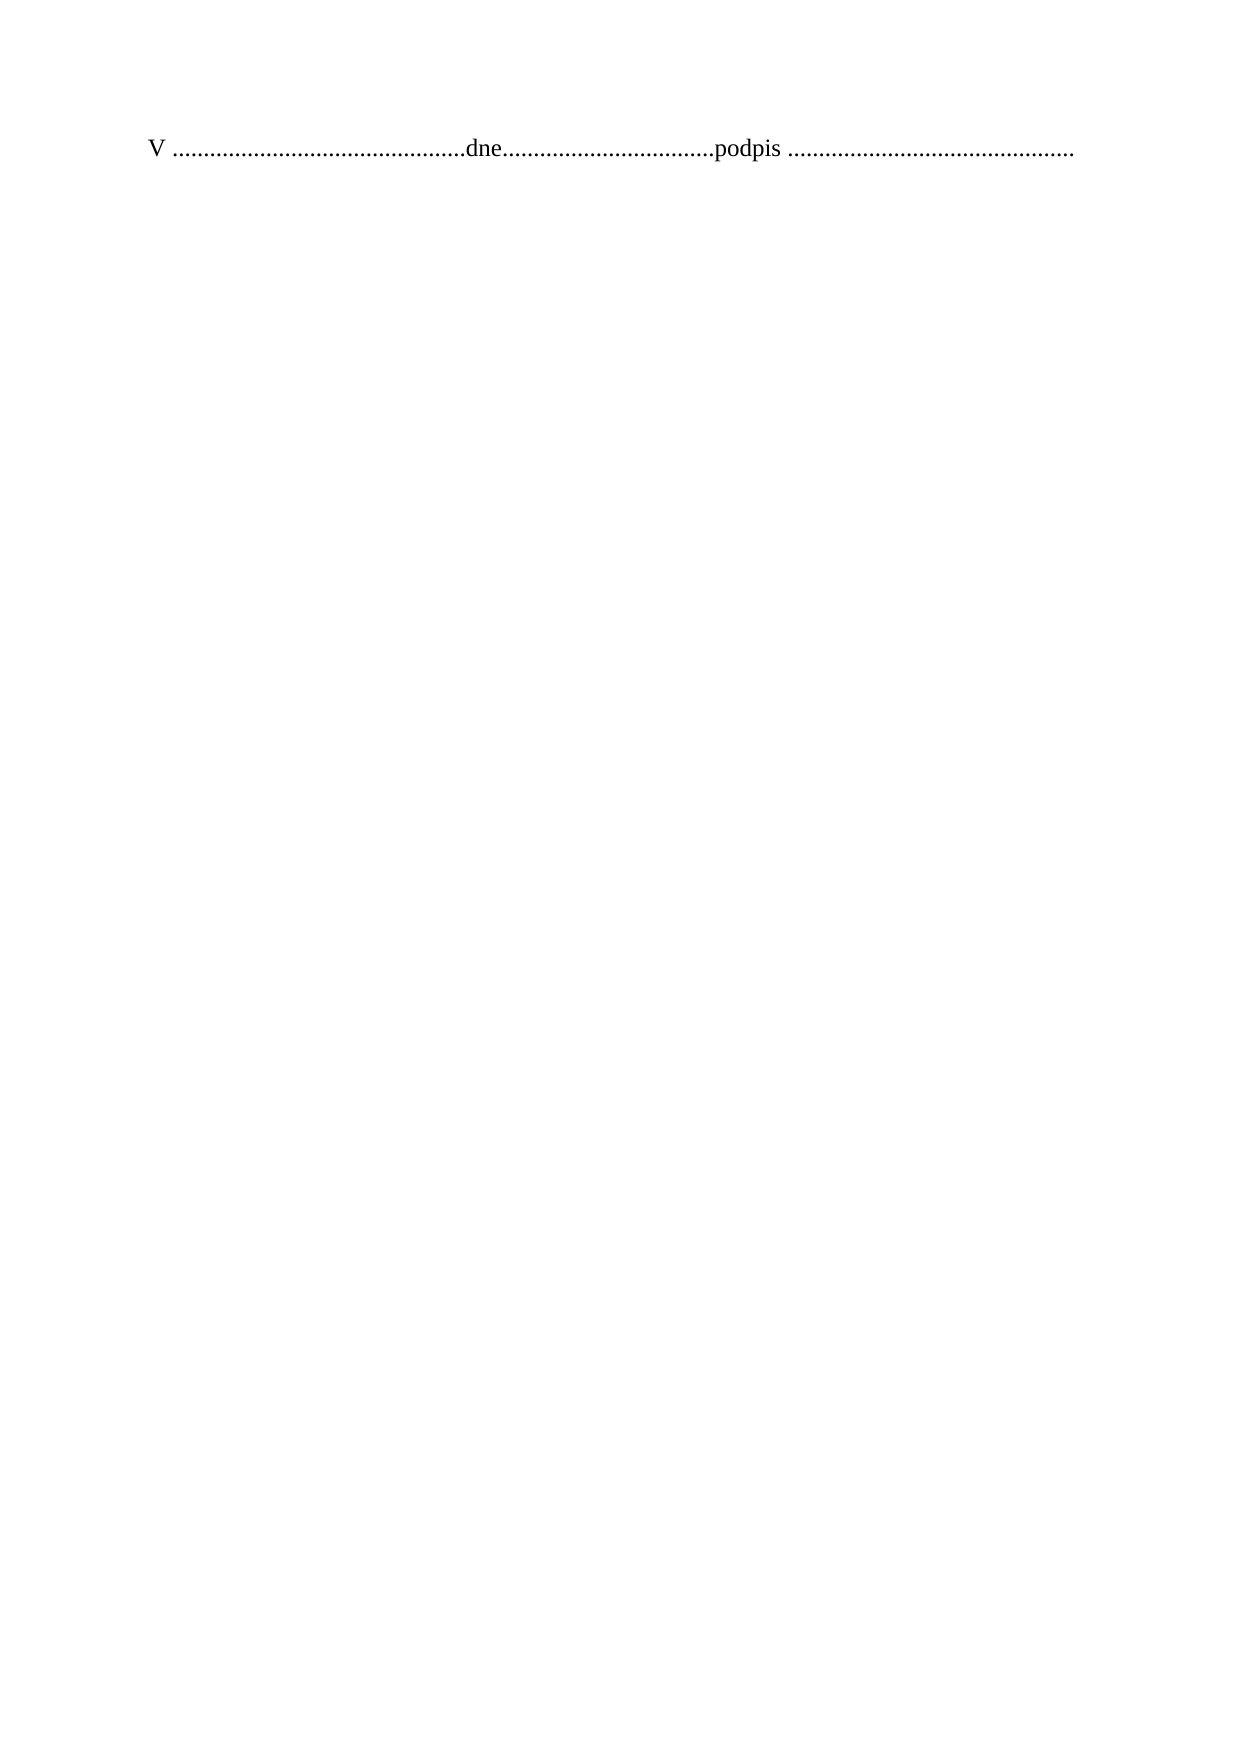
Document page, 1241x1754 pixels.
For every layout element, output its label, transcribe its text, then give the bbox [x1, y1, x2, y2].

text V ...............................................dne..................................podpis .............................................. [148, 133, 1093, 162]
